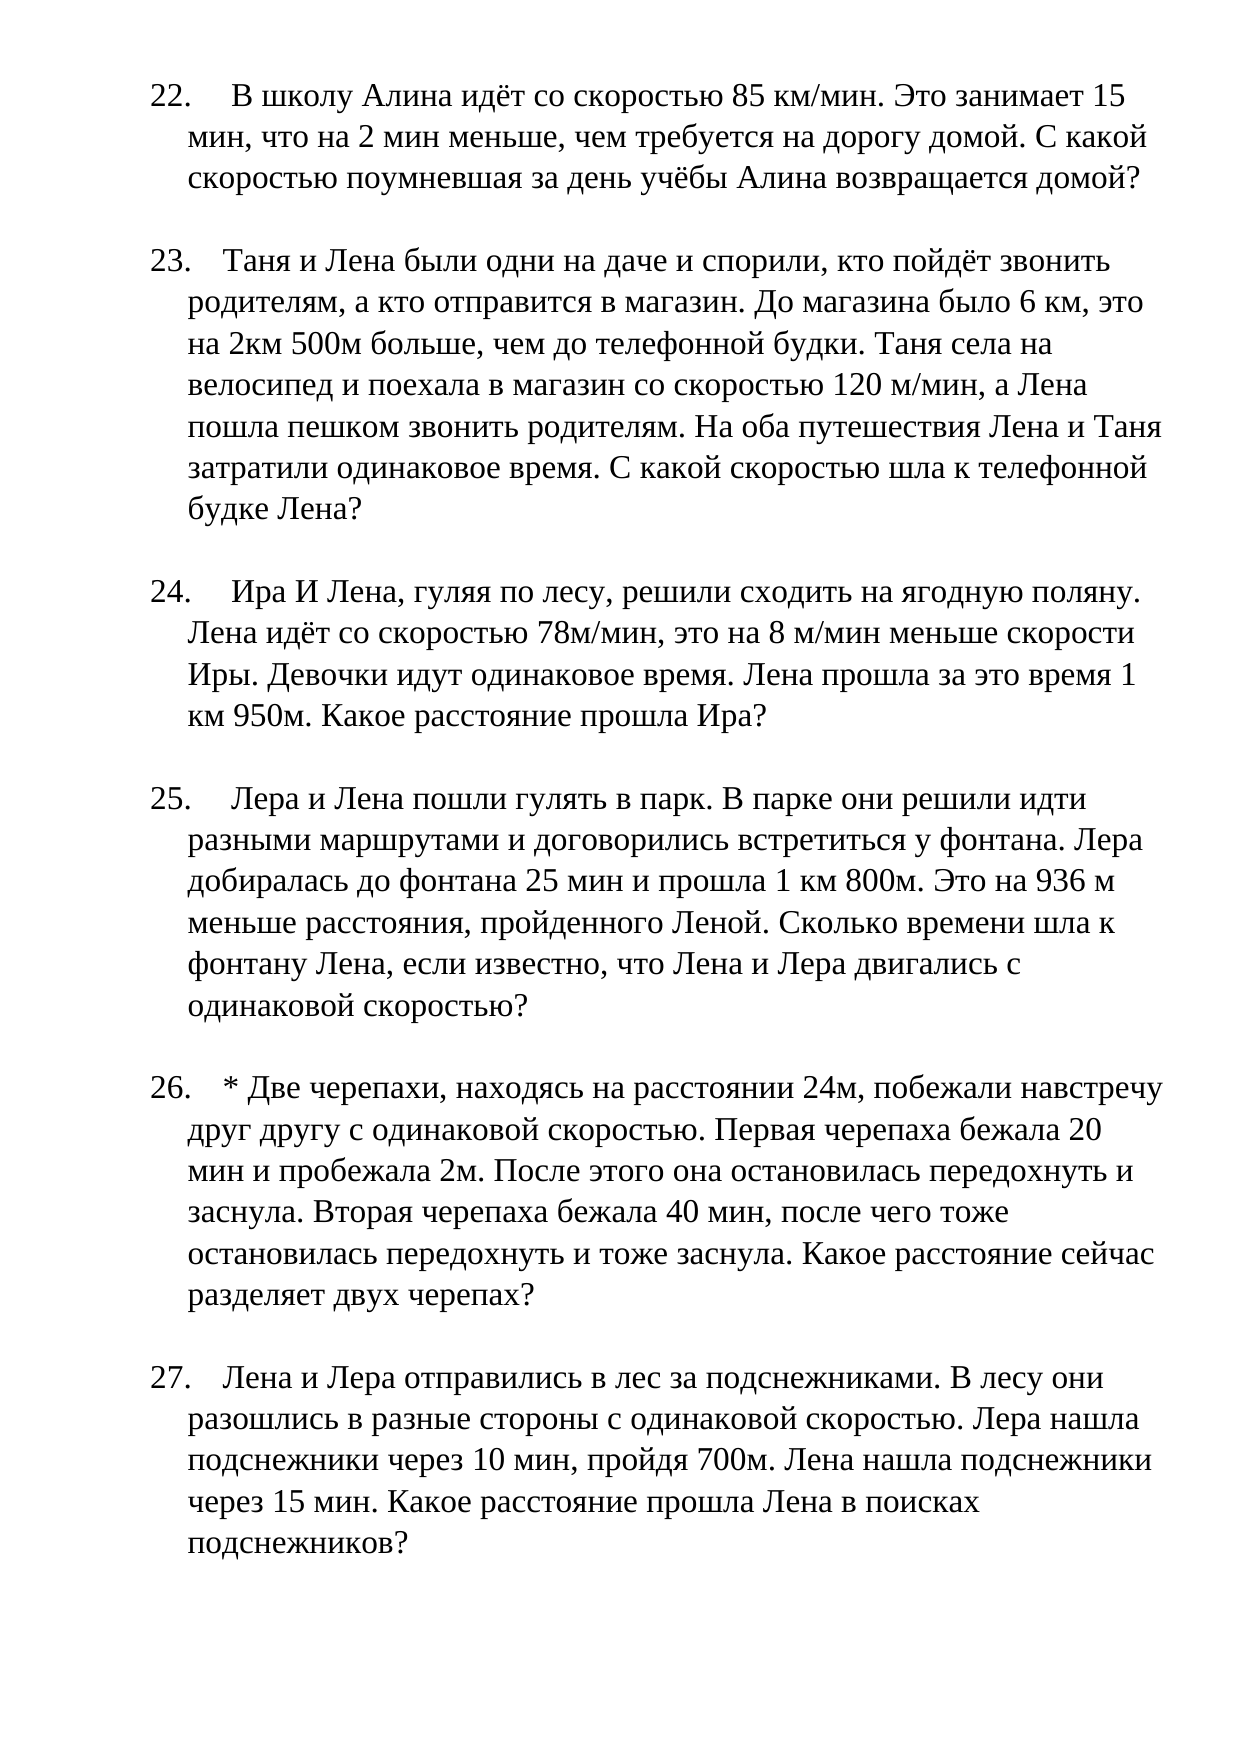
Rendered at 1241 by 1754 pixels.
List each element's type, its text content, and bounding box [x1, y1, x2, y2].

list * Две черепахи, находясь на расстоянии 24м, побежали навстречу друг другу с одинаковой скоростью. Первая черепаха бежала 20 мин и пробежала 2м. После этого она остановилась передохнуть и заснула. Вторая черепаха бежала 40 мин, после чего тоже остановилась передохнуть и тоже заснула. Какое расстояние сейчас разделяет двух черепах? [150, 1067, 1165, 1313]
list Лера и Лена пошли гулять в парк. В парке они решили идти разными маршрутами и договорились встретиться у фонтана. Лера добиралась до фонтана 25 мин и прошла 1 км 800м. Это на 936 м меньше расстояния, пройденного Леной. Сколько времени шла к фонтану Лена, если известно, что Лена и Лера двигались с одинаковой скоростью? [150, 778, 1165, 1023]
list В школу Алина идёт со скоростью 85 км/мин. Это занимает 15 мин, что на 2 мин меньше, чем требуется на дорогу домой. С какой скоростью поумневшая за день учёбы Алина возвращается домой? [150, 75, 1165, 196]
list Лена и Лера отправились в лес за подснежниками. В лесу они разошлись в разные стороны с одинаковой скоростью. Лера нашла подснежники через 10 мин, пройдя 700м. Лена нашла подснежники через 15 мин. Какое расстояние прошла Лена в поисках подснежников? [150, 1357, 1165, 1561]
list Таня и Лена были одни на даче и спорили, кто пойдёт звонить родителям, а кто отправится в магазин. До магазина было 6 км, это на 2км 500м больше, чем до телефонной будки. Таня села на велосипед и поехала в магазин со скоростью 120 м/мин, а Лена пошла пешком звонить родителям. На оба путешествия Лена и Таня затратили одинаковое время. С какой скоростью шла к телефонной будке Лена? [150, 240, 1165, 527]
list Ира И Лена, гуляя по лесу, решили сходить на ягодную поляну. Лена идёт со скоростью 78м/мин, это на 8 м/мин меньше скорости Иры. Девочки идут одинаковое время. Лена прошла за это время 1 км 950м. Какое расстояние прошла Ира? [150, 571, 1165, 734]
